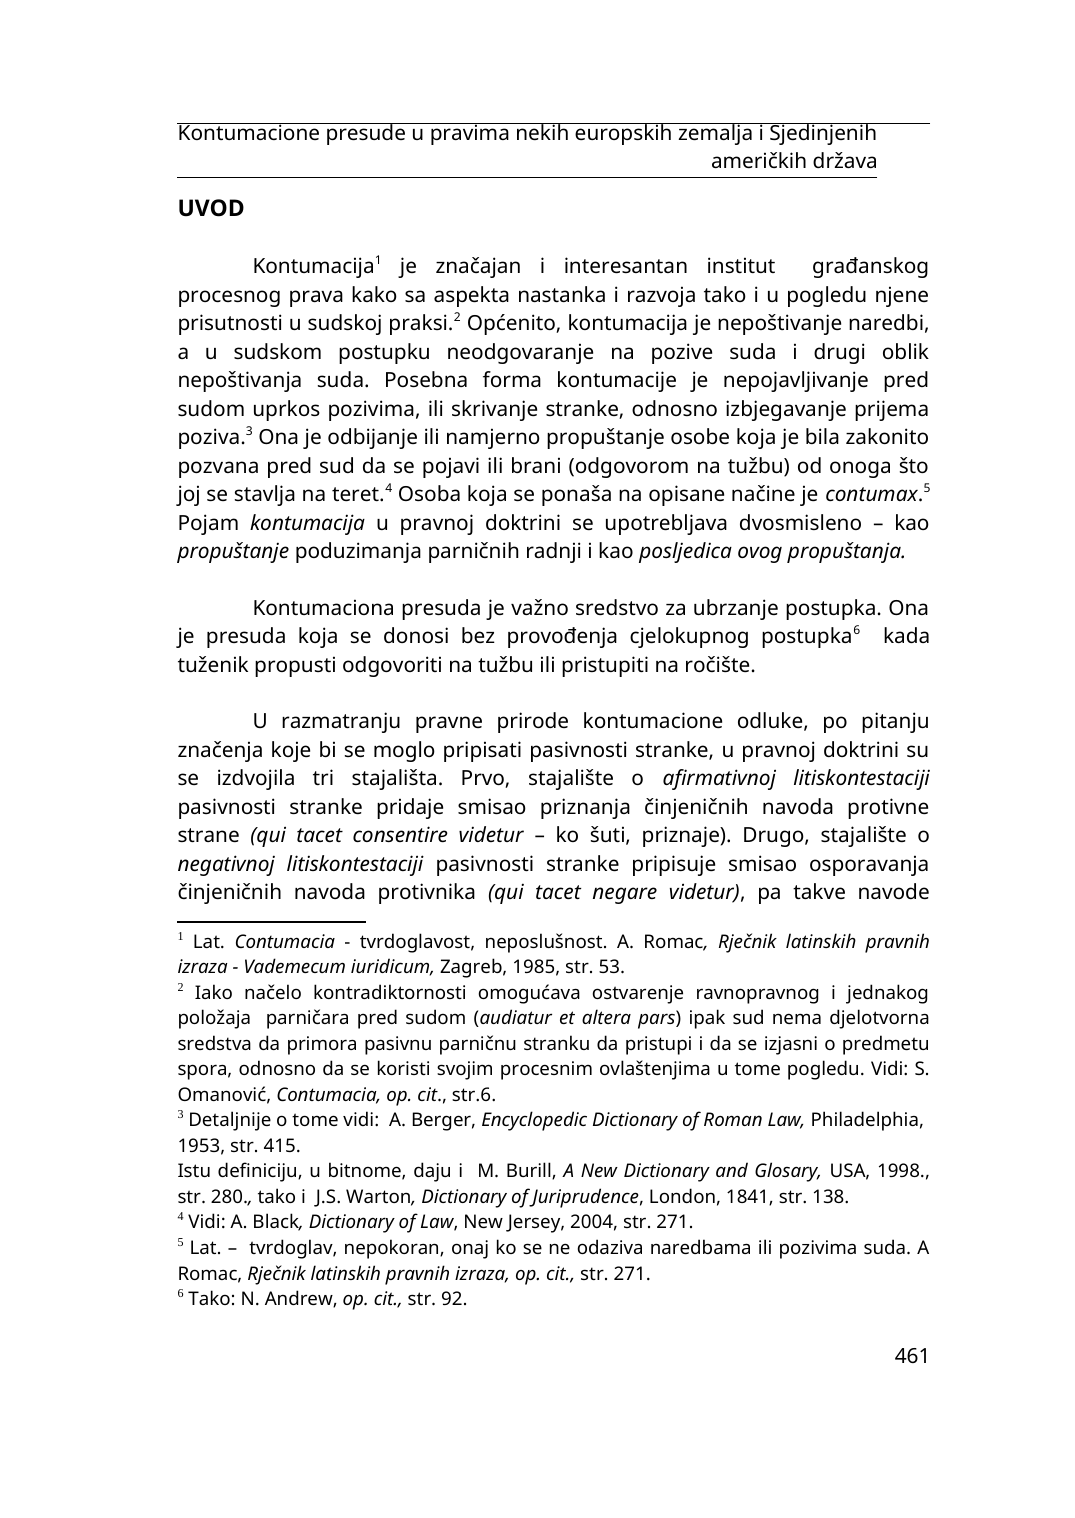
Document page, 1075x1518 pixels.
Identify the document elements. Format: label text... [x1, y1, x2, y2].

text UVOD [177, 192, 930, 223]
text U razmatranju pravne prirode kontumacione odluke, po pitanju značenja koje bi se moglo pripisati pasivnosti stranke, u pravnoj doktrini su se izdvojila tri stajališta. Prvo, stajalište o afirmativnoj litiskontestaciji pasivnosti stranke pridaje smisao priznanja činjeničnih navoda protivne strane (qui tacet consentire videtur – ko šuti, priznaje). Drugo, stajalište o negativnoj litiskontestaciji pasivnosti stranke pripisuje smisao osporavanja činjeničnih navoda protivnika (qui tacet negare videtur), pa takve navode treba dokazati stranka koja se na njih poziva. Treće, neopredijeljeno ili neutralno stajalište zagovara da volja pasivne stranke nije poznata pa time nije ni procesno relevantna. U uporednom pravu, gotovo bez izuzetka je prihvaćeno stajalište o afirmativnoj (pozitivnoj) litiskontestaciji kao pozadini kontumacione presude. Tako je i u pravu u Bosni i Hercegovini. [177, 707, 930, 906]
text Kontumacija je značajan i interesantan institut građanskog procesnog prava kako sa aspekta nastanka i razvoja tako i u pogledu njene prisutnosti u sudskoj praksi. Općenito, kontumacija je nepoštivanje naredbi, a u sudskom postupku neodgovaranje na pozive suda i drugi oblik nepoštivanja suda. Posebna forma kontumacije je nepojavljivanje pred sudom uprkos pozivima, ili skrivanje stranke, odnosno izbjegavanje prijema poziva. Ona je odbijanje ili namjerno propuštanje osobe koja je bila zakonito pozvana pred sud da se pojavi ili brani (odgovorom na tužbu) od onoga što joj se stavlja na teret. Osoba koja se ponaša na opisane načine je contumax. Pojam kontumacija u pravnoj doktrini se upotrebljava dvosmisleno – kao propuštanje poduzimanja parničnih radnji i kao posljedica ovog propuštanja. [177, 252, 930, 564]
text Kontumaciona presuda je važno sredstvo za ubrzanje postupka. Ona je presuda koja se donosi bez provođenja cjelokupnog postupka kada tuženik propusti odgovoriti na tužbu ili pristupiti na ročište. [177, 593, 930, 678]
